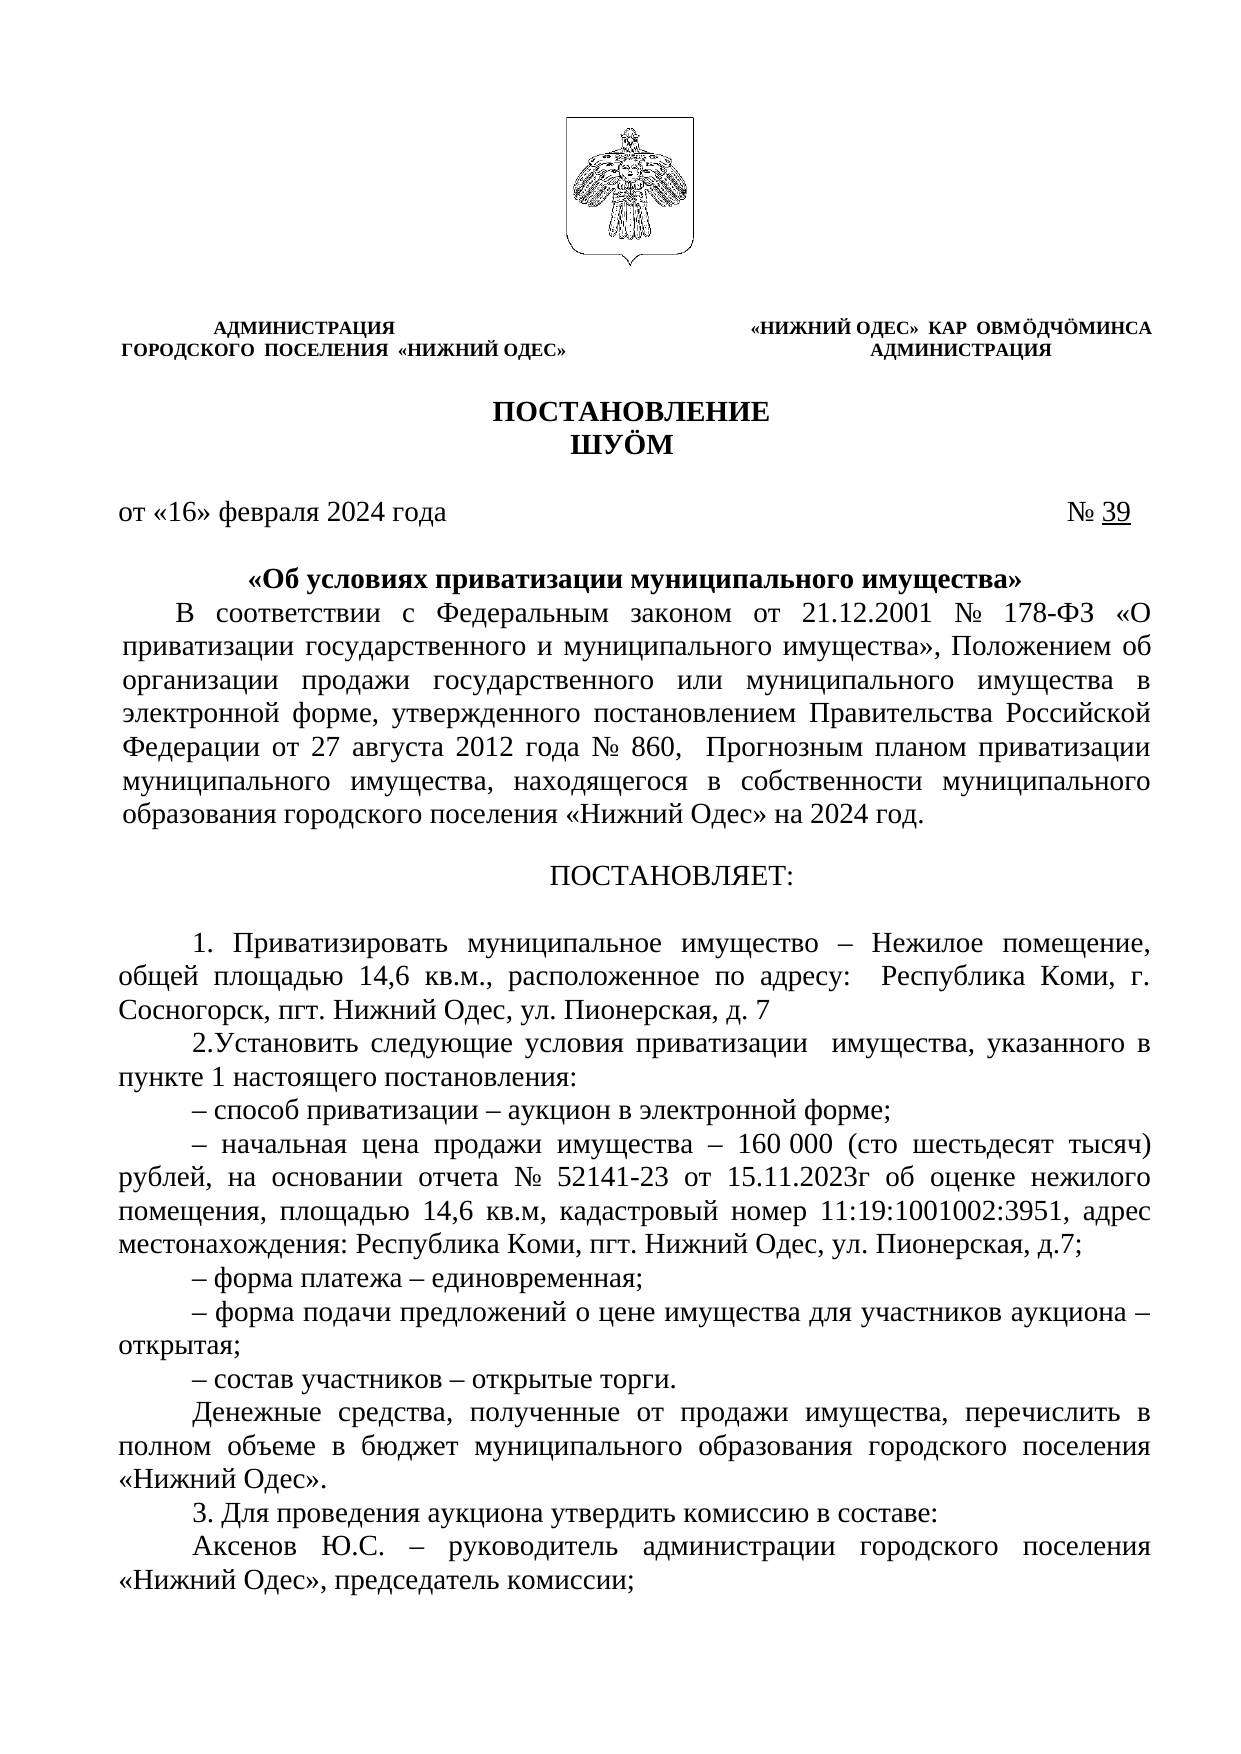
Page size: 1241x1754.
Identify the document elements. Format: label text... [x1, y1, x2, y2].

subtitle АДМИНИСТРАЦИЯ «НИЖНИЙ ОДЕС» КАР ОВМÖДЧÖМИНСА [59, 317, 1152, 338]
text 1. Приватизировать муниципальное имущество – Нежилое помещение, общей площадью 14,6 кв.м., расположенное по адресу: Республика Коми, г. Сосногорск, пгт. Нижний Одес, ул. Пионерская, д. 7 [118, 925, 1152, 1025]
text 3. Для проведения аукциона утвердить комиссию в составе: [118, 1495, 1152, 1528]
text – начальная цена продажи имущества – 160 000 (сто шестьдесят тысяч) рублей, на основании отчета № 52141-23 от 15.11.2023г об оценке нежилого помещения, площадью 14,6 кв.м, кадастровый номер 11:19:1001002:3951, адрес местонахождения: Республика Коми, пгт. Нижний Одес, ул. Пионерская, д.7; [118, 1126, 1152, 1260]
text – форма подачи предложений о цене имущества для участников аукциона – открытая; [118, 1294, 1152, 1361]
text ШУÖМ [118, 427, 1152, 461]
text «Об условиях приватизации муниципального имущества» [118, 561, 1152, 595]
text ПОСТАНОВЛЯЕТ: [118, 858, 1152, 891]
picture [560, 117, 700, 268]
text В соответствии с Федеральным законом от 21.12.2001 № 178-ФЗ «О приватизации государственного и муниципального имущества», Положением об организации продажи государственного или муниципального имущества в электронной форме, утвержденного постановлением Правительства Российской Федерации от 27 августа 2012 года № 860, Прогнозным планом приватизации муниципального имущества, находящегося в собственности муниципального образования городского поселения «Нижний Одес» на 2024 год. [122, 595, 1152, 830]
text – способ приватизации – аукцион в электронной форме; [118, 1092, 1152, 1126]
text – форма платежа – единовременная; [118, 1260, 1152, 1294]
text ГОРОДСКОГО ПОСЕЛЕНИЯ «НИЖНИЙ ОДЕС» АДМИНИСТРАЦИЯ [88, 338, 1152, 360]
text Денежные средства, полученные от продажи имущества, перечислить в полном объеме в бюджет муниципального образования городского поселения «Нижний Одес». [118, 1394, 1152, 1495]
subtitle от «16» февраля 2024 года № 39 [118, 494, 1152, 528]
subtitle ПОСТАНОВЛЕНИЕ [266, 394, 1152, 427]
text 2.Установить следующие условия приватизации имущества, указанного в пункте 1 настоящего постановления: [118, 1025, 1152, 1092]
text – состав участников – открытые торги. [118, 1361, 1152, 1394]
text Аксенов Ю.С. – руководитель администрации городского поселения «Нижний Одес», председатель комиссии; [118, 1528, 1152, 1596]
